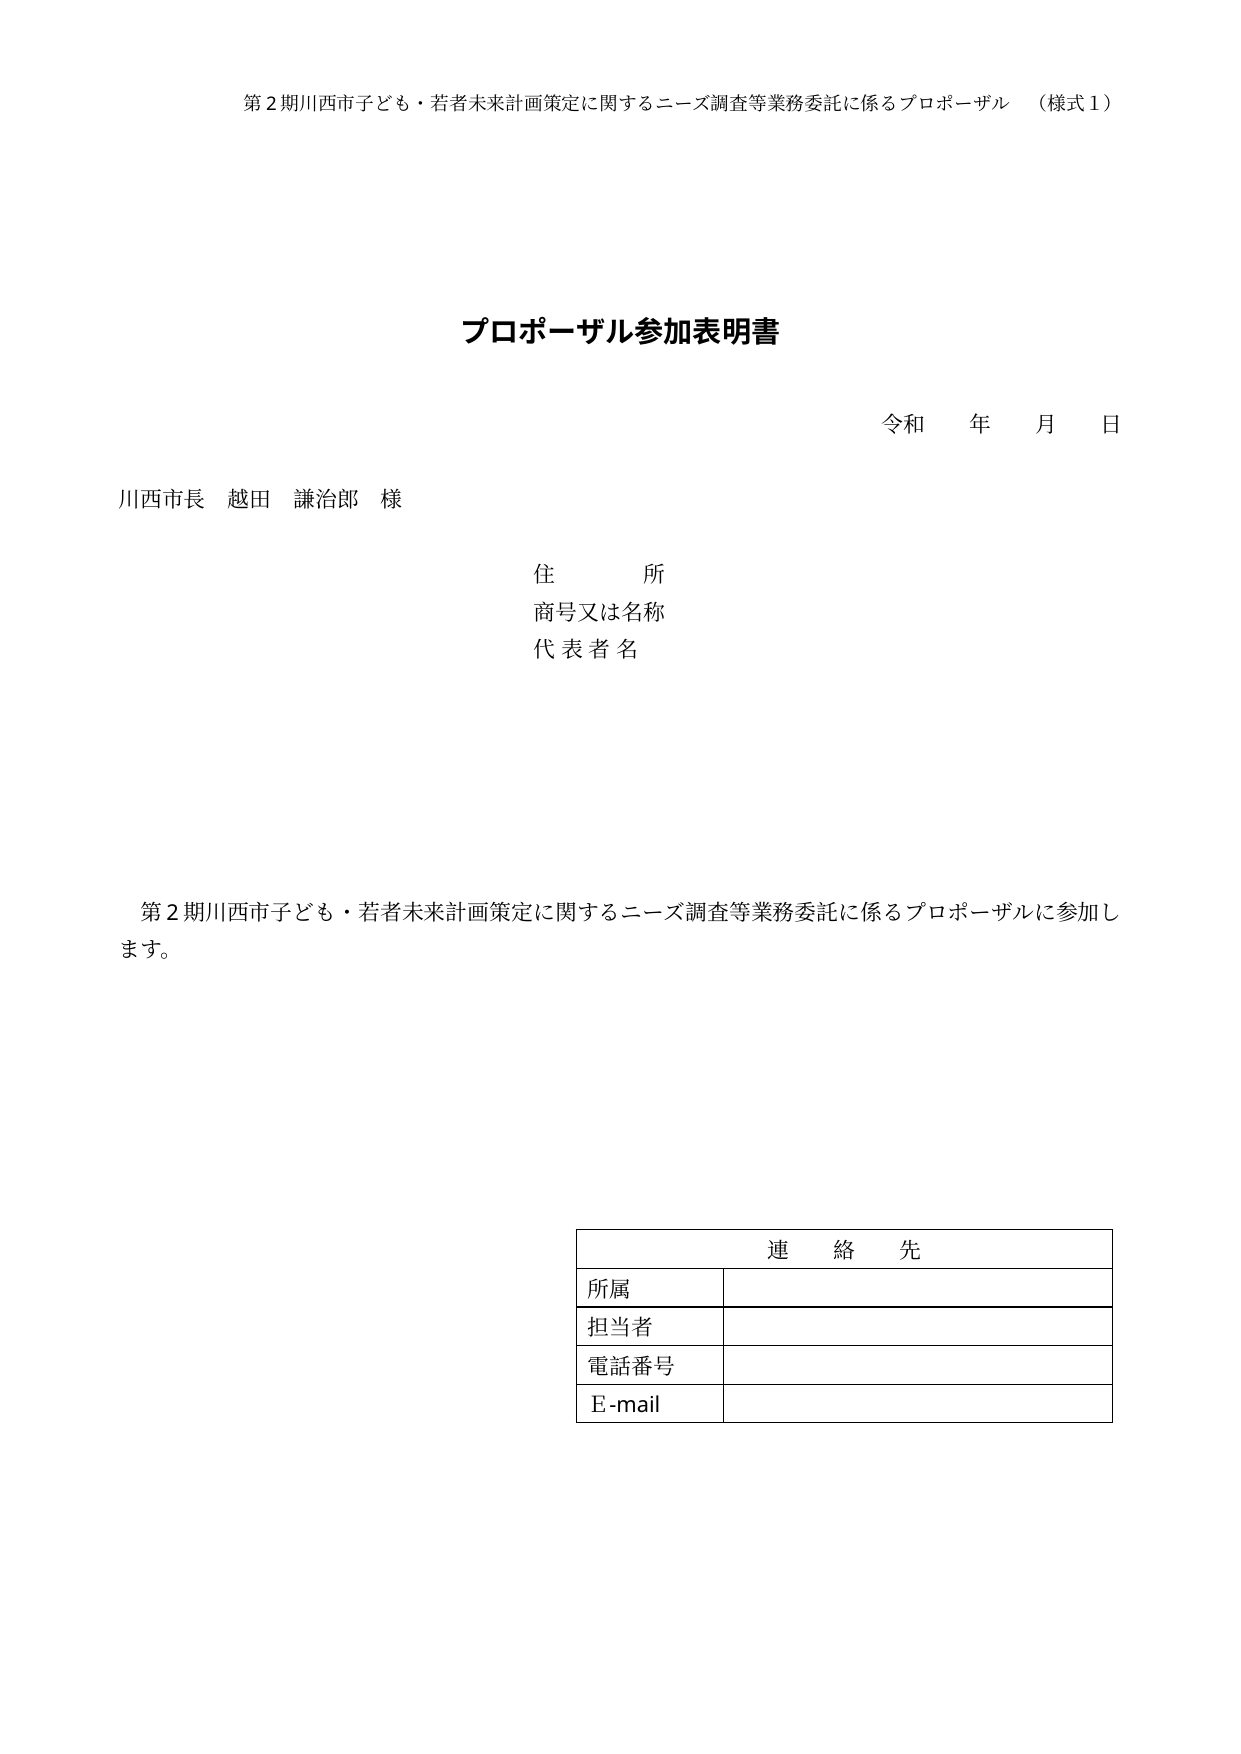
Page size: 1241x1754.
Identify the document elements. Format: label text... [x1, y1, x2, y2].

text 第2期川西市子ども・若者未来計画策定に関するニーズ調査等業務委託に係るプロポーザルに参加します。 [118, 892, 1122, 967]
table_header 連 絡 先 [577, 1230, 1112, 1268]
table_cell 所属 [577, 1269, 723, 1306]
text 令和 年 月 日 [118, 404, 1122, 442]
text 商号又は名称 [118, 592, 1122, 629]
text 住 所 [118, 554, 1122, 592]
table_cell Ｅ-mail [577, 1385, 723, 1422]
table_cell [724, 1308, 1112, 1345]
text 代 表 者 名 [118, 629, 1122, 667]
text 川西市長 越田 謙治郎 様 [118, 479, 1122, 517]
table_cell [724, 1346, 1112, 1383]
text プロポーザル参加表明書 [118, 292, 1122, 367]
table_cell 電話番号 [577, 1346, 723, 1383]
table_cell [724, 1385, 1112, 1422]
table_cell [724, 1269, 1112, 1306]
table_cell 担当者 [577, 1308, 723, 1345]
